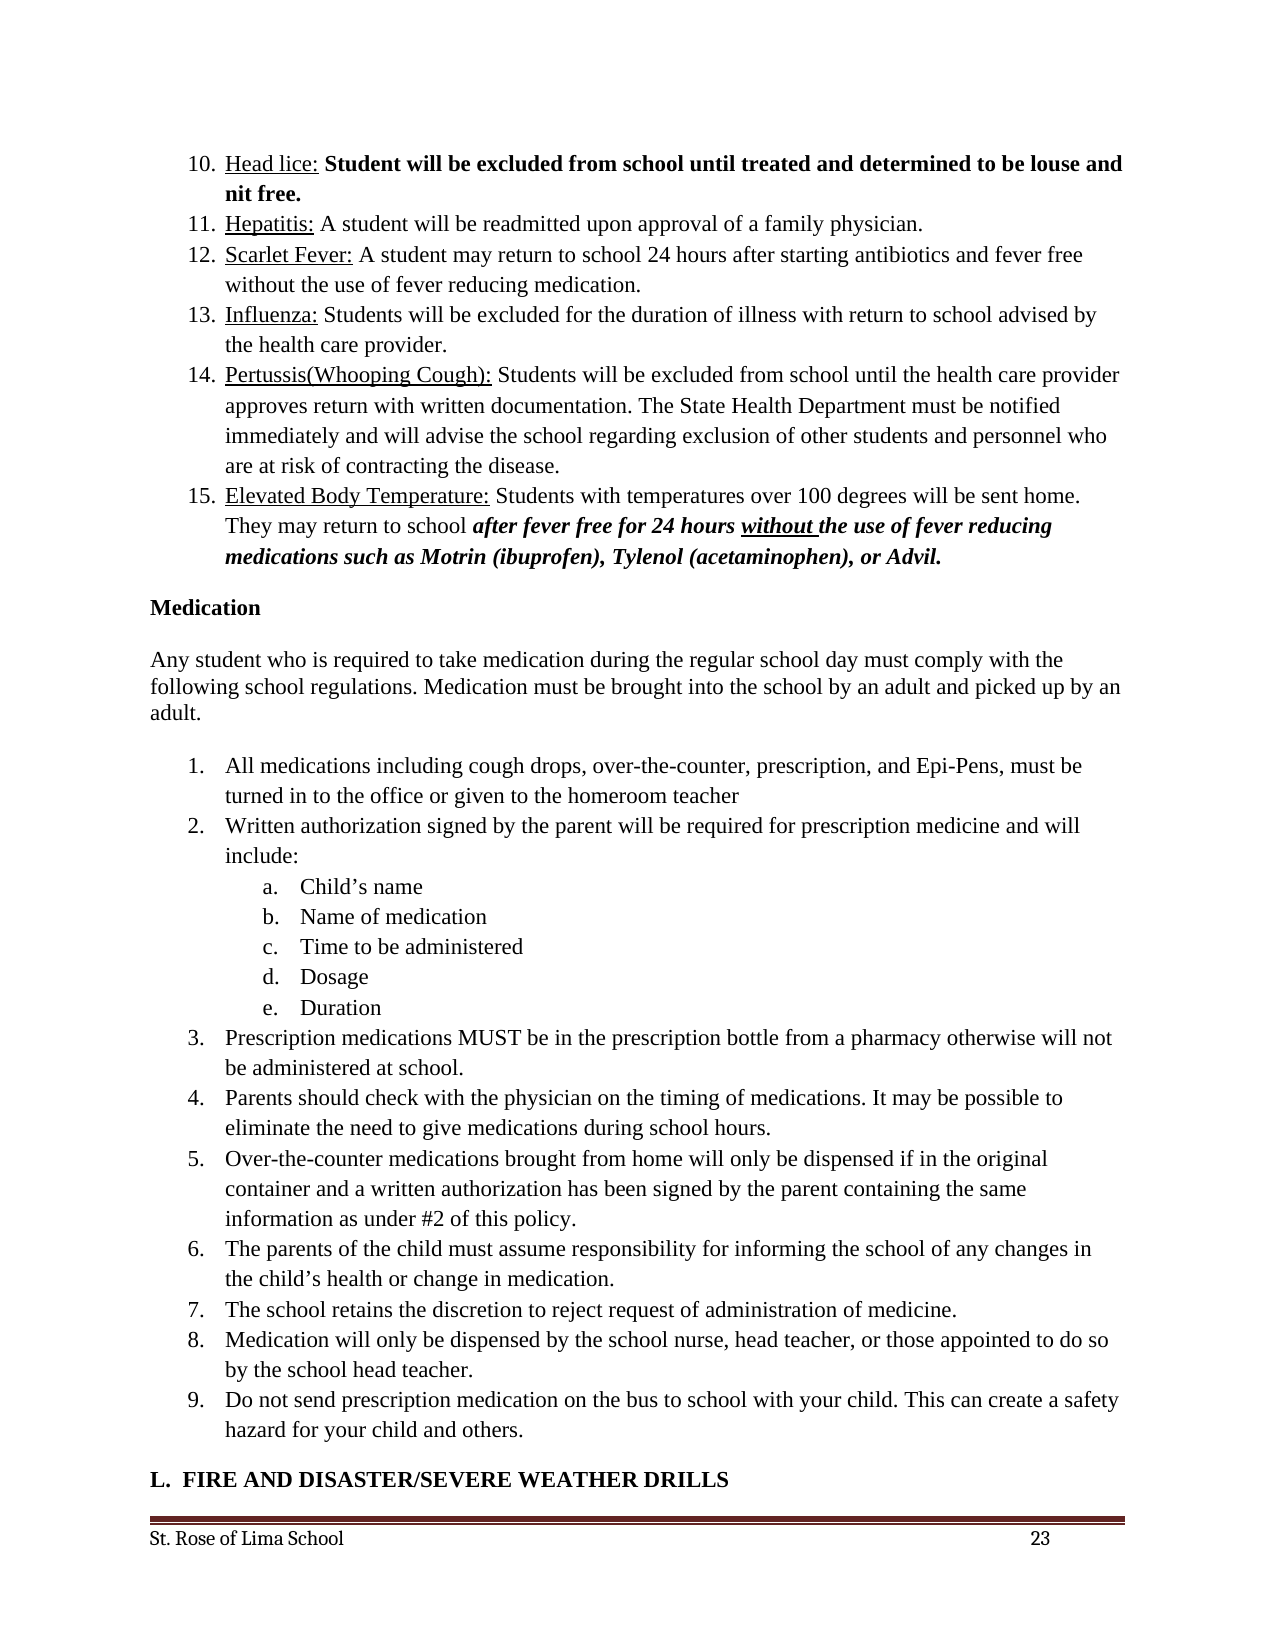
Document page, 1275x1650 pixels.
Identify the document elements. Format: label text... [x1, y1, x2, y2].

list Pertussis(Whooping Cough): Students will be excluded from school until the health care provider approves return with written documentation. The State Health Department must be notified immediately and will advise the school regarding exclusion of other students and personnel who are at risk of contracting the disease. [187, 361, 1125, 478]
list Elevated Body Temperature: Students with temperatures over 100 degrees will be sent home. They may return to school after fever free for 24 hours without the use of fever reducing medications such as Motrin (ibuprofen), Tylenol (acetaminophen), or Advil. [187, 482, 1125, 569]
list Time to be administered [262, 933, 1125, 959]
list All medications including cough drops, over-the-counter, prescription, and Epi-Pens, must be turned in to the office or given to the homeroom teacher [187, 752, 1125, 808]
list Head lice: Student will be excluded from school until treated and determined to be louse and nit free. [187, 150, 1125, 207]
list Child’s name [262, 873, 1125, 899]
list Duration [262, 993, 1125, 1020]
list Do not send prescription medication on the bus to school with your child. This can create a safety hazard for your child and others. [187, 1386, 1125, 1443]
list Hepatitis: A student will be readmitted upon approval of a family physician. [187, 210, 1125, 237]
text Medication [150, 594, 1125, 620]
list Parents should check with the physician on the timing of medications. It may be possible to eliminate the need to give medications during school hours. [187, 1084, 1125, 1141]
text L. FIRE AND DISASTER/SEVERE WEATHER DRILLS [150, 1467, 1125, 1490]
list The school retains the discretion to reject request of administration of medicine. [187, 1296, 1125, 1322]
list Over-the-counter medications brought from home will only be dispensed if in the original container and a written authorization has been signed by the parent containing the same information as under #2 of this policy. [187, 1144, 1125, 1231]
text Any student who is required to take medication during the regular school day must comply with the following school regulations. Medication must be brought into the school by an adult and picked up by an adult. [150, 646, 1125, 726]
list Prescription medications MUST be in the prescription bottle from a pharmacy otherwise will not be administered at school. [187, 1024, 1125, 1080]
list Influenza: Students will be excluded for the duration of illness with return to school advised by the health care provider. [187, 301, 1125, 358]
list Written authorization signed by the parent will be required for prescription medicine and will include: [187, 812, 1125, 869]
list Medication will only be dispensed by the school nurse, head teacher, or those appointed to do so by the school head teacher. [187, 1326, 1125, 1382]
list Dosage [262, 963, 1125, 990]
list Name of medication [262, 903, 1125, 929]
list Scarlet Fever: A student may return to school 24 hours after starting antibiotics and fever free without the use of fever reducing medication. [187, 241, 1125, 297]
list The parents of the child must assume responsibility for informing the school of any changes in the child’s health or change in medication. [187, 1235, 1125, 1292]
